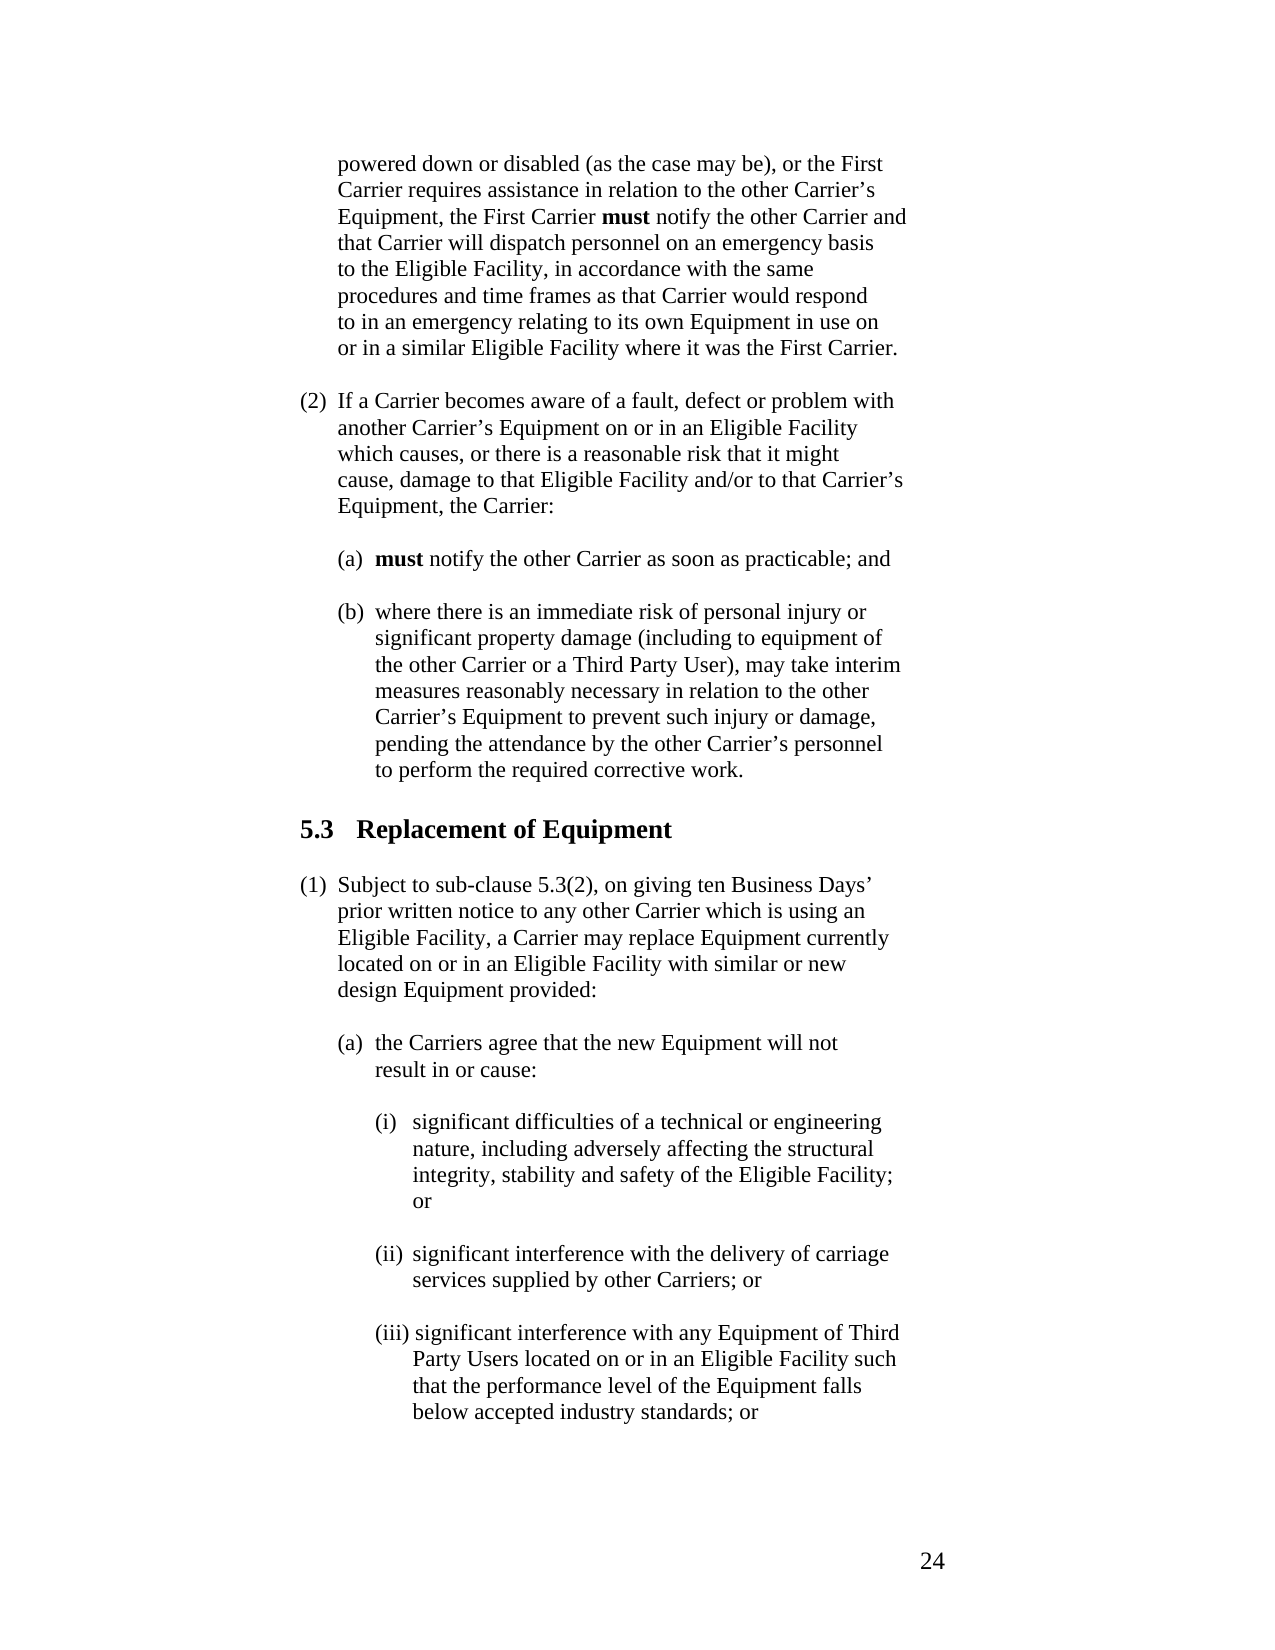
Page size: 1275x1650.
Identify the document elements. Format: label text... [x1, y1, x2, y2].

text to in an emergency relating to its own Equipment in use on [337, 308, 945, 334]
text that the performance level of the Equipment falls [412, 1372, 945, 1398]
text below accepted industry standards; or [412, 1398, 945, 1424]
text services supplied by other Carriers; or [412, 1266, 945, 1293]
text Carrier requires assistance in relation to the other Carrier’s [337, 176, 945, 203]
text or in a similar Eligible Facility where it was the First Carrier. [337, 334, 945, 361]
text Equipment, the Carrier: [337, 493, 945, 519]
text Carrier’s Equipment to prevent such injury or damage, [375, 703, 945, 730]
text (a) the Carriers agree that the new Equipment will not [337, 1029, 945, 1056]
text the other Carrier or a Third Party User), may take interim [375, 651, 945, 677]
text prior written notice to any other Carrier which is using an [337, 897, 945, 924]
text another Carrier’s Equipment on or in an Eligible Facility [337, 413, 945, 440]
text significant property damage (including to equipment of [375, 624, 945, 651]
text cause, damage to that Eligible Facility and/or to that Carrier’s [337, 466, 945, 493]
text to perform the required corrective work. [375, 756, 945, 782]
text Eligible Facility, a Carrier may replace Equipment currently [337, 924, 945, 950]
text integrity, stability and safety of the Eligible Facility; [412, 1161, 945, 1187]
text nature, including adversely affecting the structural [412, 1135, 945, 1161]
text that Carrier will dispatch personnel on an emergency basis [337, 229, 945, 255]
text or [412, 1187, 945, 1214]
text located on or in an Eligible Facility with similar or new [337, 950, 945, 977]
text (a) must notify the other Carrier as soon as practicable; and [337, 545, 945, 572]
text which causes, or there is a reasonable risk that it might [337, 440, 945, 466]
text pending the attendance by the other Carrier’s personnel [375, 730, 945, 756]
text procedures and time frames as that Carrier would respond [337, 282, 945, 308]
text (2) If a Carrier becomes aware of a fault, defect or problem with [300, 387, 945, 413]
text measures reasonably necessary in relation to the other [375, 677, 945, 703]
text (b) where there is an immediate risk of personal injury or [337, 598, 945, 624]
text Equipment, the First Carrier must notify the other Carrier and [337, 203, 945, 229]
text to the Eligible Facility, in accordance with the same [337, 255, 945, 282]
text (1) Subject to sub-clause 5.3(2), on giving ten Business Days’ [300, 871, 945, 897]
text Party Users located on or in an Eligible Facility such [412, 1346, 945, 1372]
text powered down or disabled (as the case may be), or the First [337, 150, 945, 176]
text result in or cause: [375, 1056, 945, 1082]
text (iii) significant interference with any Equipment of Third [375, 1319, 945, 1346]
text (ii) significant interference with the delivery of carriage [375, 1240, 945, 1266]
text (i) significant difficulties of a technical or engineering [375, 1108, 945, 1135]
text 5.3 Replacement of Equipment [300, 814, 945, 845]
text design Equipment provided: [337, 977, 945, 1003]
